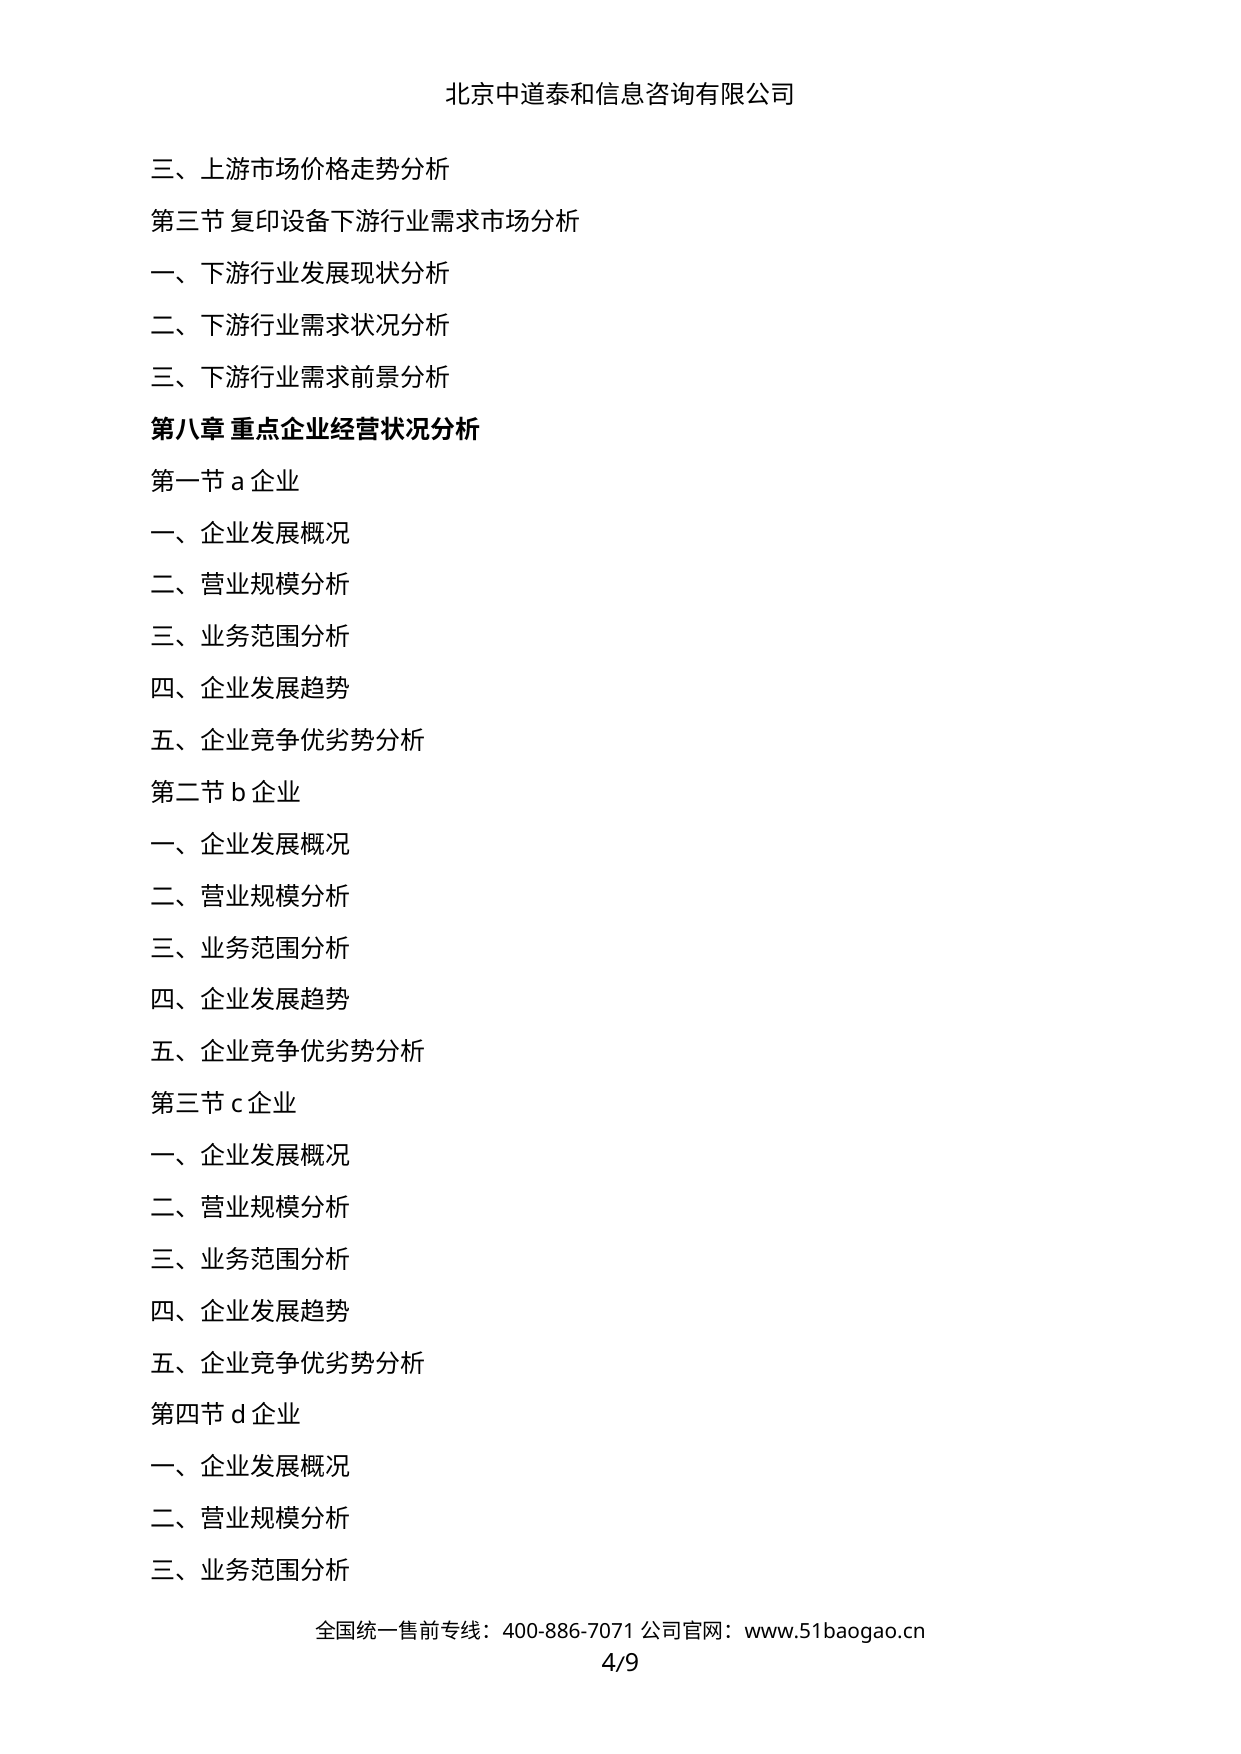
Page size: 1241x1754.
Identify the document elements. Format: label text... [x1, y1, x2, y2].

text 一、下游行业发展现状分析 [150, 254, 1090, 290]
text 第四节 d企业 [150, 1395, 1090, 1431]
text 一、企业发展概况 [150, 824, 1090, 861]
text 三、业务范围分析 [150, 617, 1090, 653]
text 一、企业发展概况 [150, 1447, 1090, 1483]
text 第三节 复印设备下游行业需求市场分析 [150, 202, 1090, 238]
text 二、营业规模分析 [150, 565, 1090, 601]
text 二、营业规模分析 [150, 1187, 1090, 1224]
text 第二节 b企业 [150, 772, 1090, 809]
text 三、业务范围分析 [150, 1551, 1090, 1587]
text 五、企业竞争优劣势分析 [150, 721, 1090, 757]
text 三、上游市场价格走势分析 [150, 150, 1090, 186]
text 三、业务范围分析 [150, 1239, 1090, 1276]
text 第一节 a企业 [150, 461, 1090, 497]
text 二、下游行业需求状况分析 [150, 306, 1090, 342]
text 四、企业发展趋势 [150, 669, 1090, 705]
text 四、企业发展趋势 [150, 1291, 1090, 1327]
text 三、业务范围分析 [150, 928, 1090, 964]
text 四、企业发展趋势 [150, 980, 1090, 1016]
text 第八章 重点企业经营状况分析 [150, 409, 1090, 446]
text 二、营业规模分析 [150, 876, 1090, 912]
text 一、企业发展概况 [150, 513, 1090, 549]
text 三、下游行业需求前景分析 [150, 357, 1090, 394]
text 第三节 c企业 [150, 1084, 1090, 1120]
text 一、企业发展概况 [150, 1136, 1090, 1172]
text 五、企业竞争优劣势分析 [150, 1032, 1090, 1068]
text 五、企业竞争优劣势分析 [150, 1343, 1090, 1379]
text 二、营业规模分析 [150, 1499, 1090, 1535]
